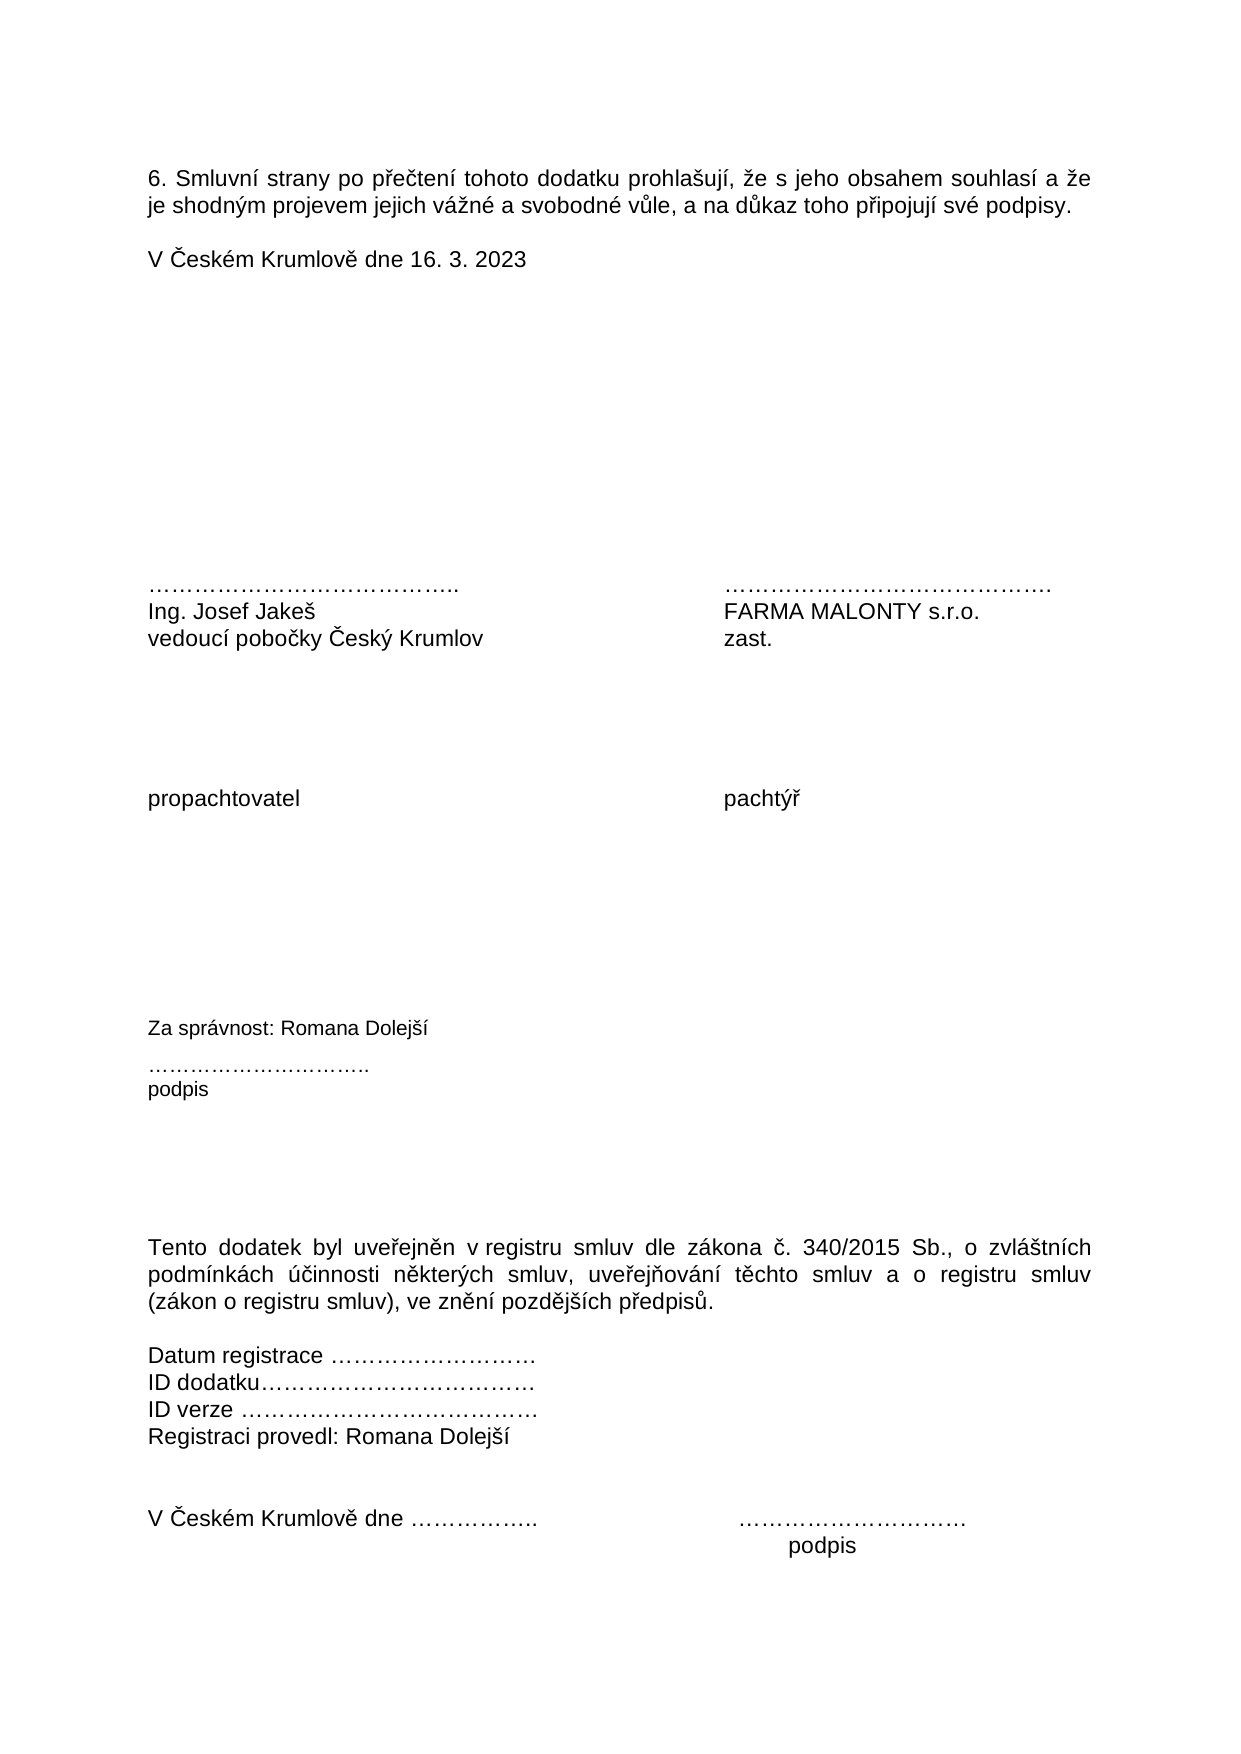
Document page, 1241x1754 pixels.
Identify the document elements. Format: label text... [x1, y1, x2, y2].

text Za správnost: Romana Dolejší [148, 1016, 1092, 1040]
text podpis [148, 1531, 1092, 1558]
text ID dodatku……………………………… [148, 1368, 1092, 1396]
text Registraci provedl: Romana Dolejší [148, 1423, 1092, 1450]
text V Českém Krumlově dne 16. 3. 2023 [148, 245, 1092, 272]
text V Českém Krumlově dne …………….. ………………………… [148, 1504, 1092, 1531]
text propachtovatel pachtýř [148, 784, 1092, 811]
text ………………………….. [148, 1052, 1092, 1077]
text 6. Smluvní strany po přečtení tohoto dodatku prohlašují, že s jeho obsahem souhlasí a že je shodným projevem jejich vážné a svobodné vůle, a na důkaz toho připojují své podpisy. [148, 164, 1092, 218]
text Tento dodatek byl uveřejněn v registru smluv dle zákona č. 340/2015 Sb., o zvláštních podmínkách účinnosti některých smluv, uveřejňování těchto smluv a o registru smluv (zákon o registru smluv), ve znění pozdějších předpisů. [148, 1233, 1092, 1314]
text Datum registrace ……………………… [148, 1341, 1092, 1368]
text Ing. Josef Jakeš FARMA MALONTY s.r.o. [148, 597, 1092, 624]
text ID verze ………………………………… [148, 1396, 1092, 1423]
text ………………………………….. ……………………………………. [148, 570, 1092, 597]
text podpis [148, 1077, 1092, 1101]
text vedoucí pobočky Český Krumlov zast. [148, 624, 1092, 651]
